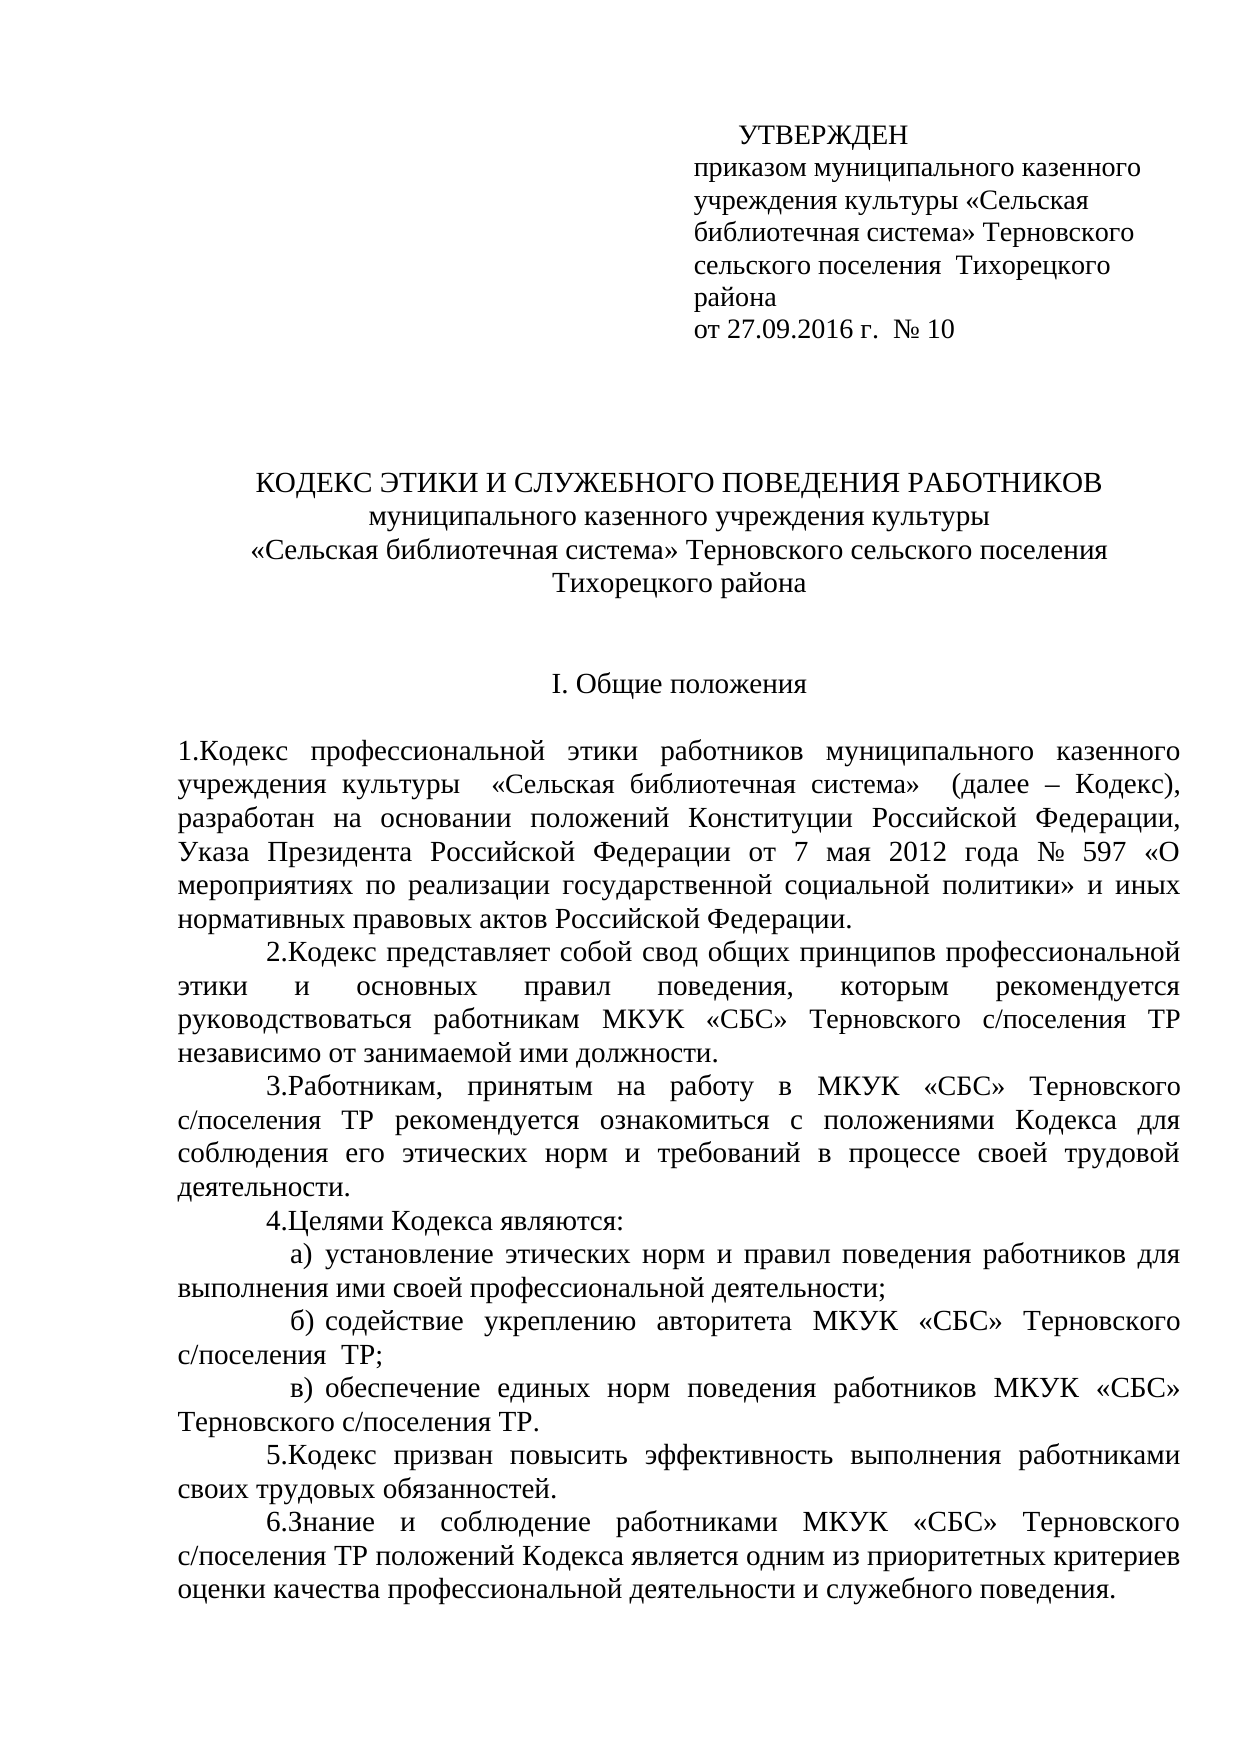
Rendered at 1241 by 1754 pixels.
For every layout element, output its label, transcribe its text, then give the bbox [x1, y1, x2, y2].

text 5.Кодекс призван повысить эффективность выполнения работниками своих трудовых обязанностей. [177, 1437, 1181, 1504]
text приказом муниципального казенного учреждения культуры «Сельская библиотечная система» Терновского сельского поселения Тихорецкого района [693, 151, 1181, 312]
subtitle УТВЕРЖДЕН [177, 118, 1181, 151]
text от 27.09.2016 г. № 10 [693, 312, 1181, 345]
text КОДЕКС ЭТИКИ И СЛУЖЕБНОГО ПОВЕДЕНИЯ РАБОТНИКОВ муниципального казенного учреждения культуры [177, 465, 1181, 532]
text 4.Целями Кодекса являются: [177, 1203, 1181, 1236]
list установление этических норм и правил поведения работников для выполнения ими своей профессиональной деятельности; [177, 1236, 1181, 1303]
text I. Общие положения [177, 666, 1181, 699]
text «Сельская библиотечная система» Терновского сельского поселения Тихорецкого района [177, 532, 1181, 599]
text 3.Работникам, принятым на работу в МКУК «СБС» Терновского с/поселения ТР рекомендуется ознакомиться с положениями Кодекса для соблюдения его этических норм и требований в процессе своей трудовой деятельности. [177, 1068, 1181, 1203]
list содействие укреплению авторитета МКУК «СБС» Терновского с/поселения ТР; [177, 1303, 1181, 1370]
list обеспечение единых норм поведения работников МКУК «СБС» Терновского с/поселения ТР. [177, 1370, 1181, 1437]
text 1.Кодекс профессиональной этики работников муниципального казенного учреждения культуры «Сельская библиотечная система» (далее – Кодекс), разработан на основании положений Конституции Российской Федерации, Указа Президента Российской Федерации от 7 мая 2012 года № 597 «О мероприятиях по реализации государственной социальной политики» и иных нормативных правовых актов Российской Федерации. [177, 733, 1181, 934]
text 2.Кодекс представляет собой свод общих принципов профессиональной этики и основных правил поведения, которым рекомендуется руководствоваться работникам МКУК «СБС» Терновского с/поселения ТР независимо от занимаемой ими должности. [177, 934, 1181, 1068]
text 6.Знание и соблюдение работниками МКУК «СБС» Терновского с/поселения ТР положений Кодекса является одним из приоритетных критериев оценки качества профессиональной деятельности и служебного поведения. [177, 1504, 1181, 1605]
